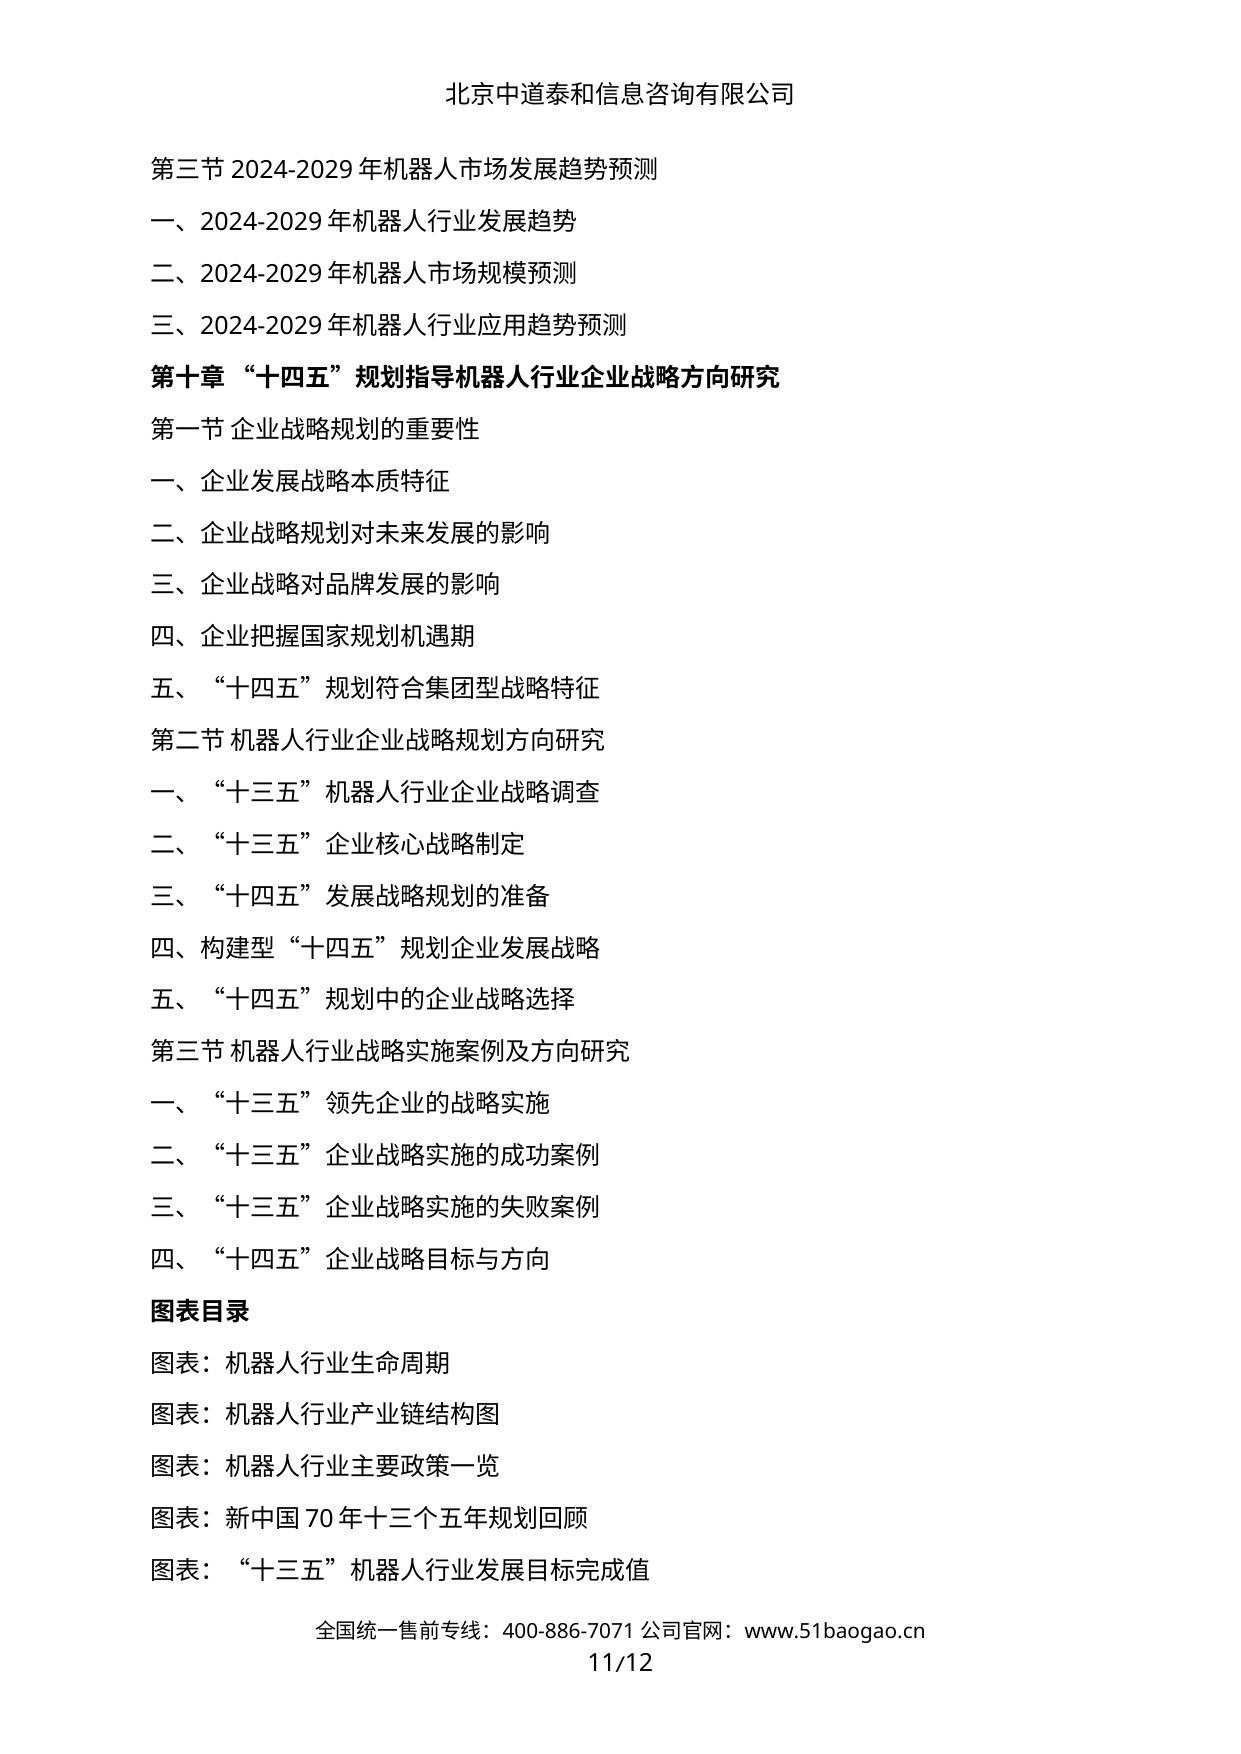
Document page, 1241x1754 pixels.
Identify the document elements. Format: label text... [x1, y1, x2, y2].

text 图表：机器人行业产业链结构图 [150, 1395, 1090, 1431]
text 第十章 “十四五”规划指导机器人行业企业战略方向研究 [150, 357, 1090, 394]
text 二、企业战略规划对未来发展的影响 [150, 513, 1090, 549]
text 二、2024-2029年机器人市场规模预测 [150, 254, 1090, 290]
text 图表：机器人行业主要政策一览 [150, 1447, 1090, 1483]
text 图表目录 [150, 1291, 1090, 1327]
text 二、“十三五”企业战略实施的成功案例 [150, 1136, 1090, 1172]
text 一、“十三五”领先企业的战略实施 [150, 1084, 1090, 1120]
text 一、企业发展战略本质特征 [150, 461, 1090, 497]
text 一、“十三五”机器人行业企业战略调查 [150, 772, 1090, 809]
text 三、2024-2029年机器人行业应用趋势预测 [150, 306, 1090, 342]
text 图表：机器人行业生命周期 [150, 1343, 1090, 1379]
text 图表：新中国70年十三个五年规划回顾 [150, 1499, 1090, 1535]
text 一、2024-2029年机器人行业发展趋势 [150, 202, 1090, 238]
text 二、“十三五”企业核心战略制定 [150, 824, 1090, 861]
text 四、“十四五”企业战略目标与方向 [150, 1239, 1090, 1276]
text 三、企业战略对品牌发展的影响 [150, 565, 1090, 601]
text 三、“十四五”发展战略规划的准备 [150, 876, 1090, 912]
text 四、构建型“十四五”规划企业发展战略 [150, 928, 1090, 964]
text 三、“十三五”企业战略实施的失败案例 [150, 1187, 1090, 1224]
text 第三节 2024-2029年机器人市场发展趋势预测 [150, 150, 1090, 186]
text 五、“十四五”规划符合集团型战略特征 [150, 669, 1090, 705]
text 图表：“十三五”机器人行业发展目标完成值 [150, 1551, 1090, 1587]
text 第三节 机器人行业战略实施案例及方向研究 [150, 1032, 1090, 1068]
text 五、“十四五”规划中的企业战略选择 [150, 980, 1090, 1016]
text 第二节 机器人行业企业战略规划方向研究 [150, 721, 1090, 757]
text 四、企业把握国家规划机遇期 [150, 617, 1090, 653]
text 第一节 企业战略规划的重要性 [150, 409, 1090, 446]
